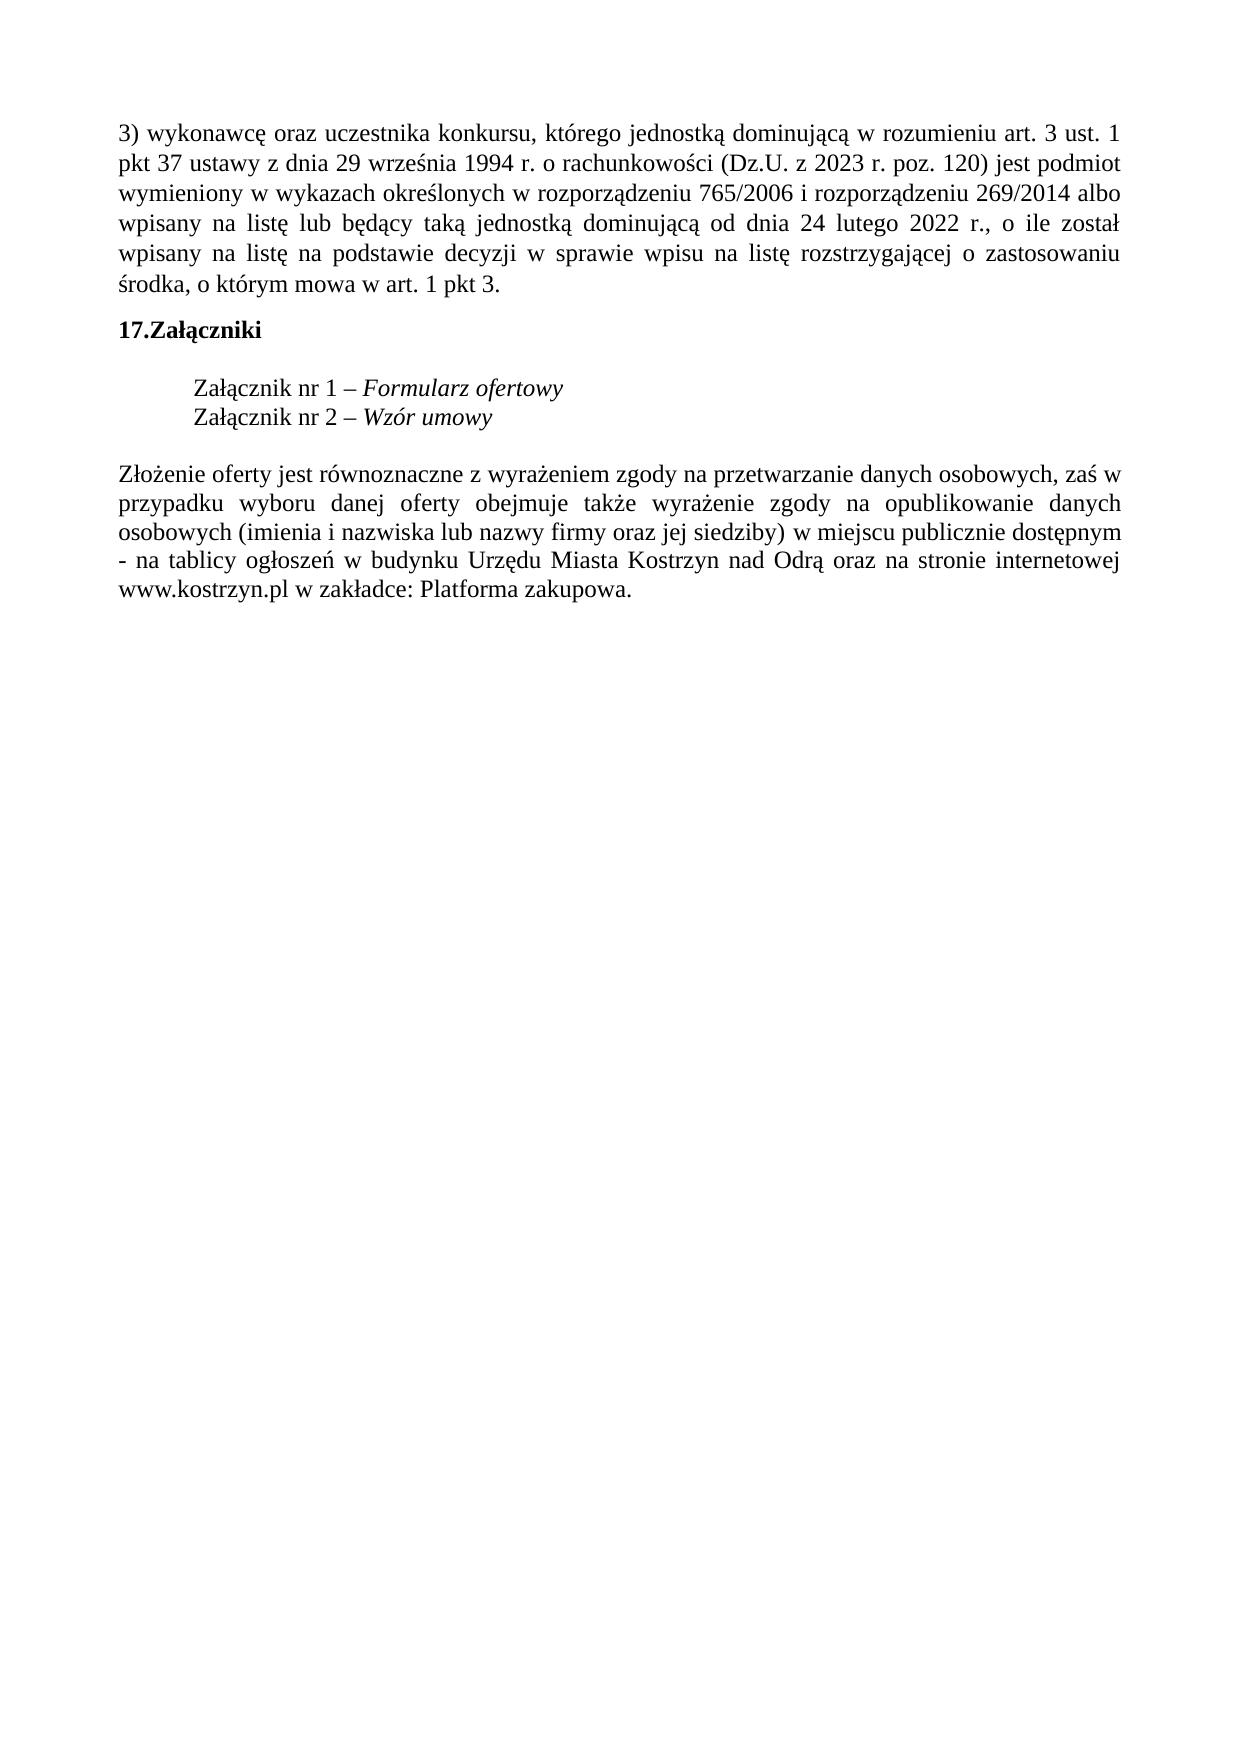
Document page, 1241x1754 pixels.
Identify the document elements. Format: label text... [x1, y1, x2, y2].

text Załącznik nr 1 – Formularz ofertowy [193, 373, 1122, 402]
text Załącznik nr 2 – Wzór umowy [193, 402, 1122, 430]
text 17.Załączniki [118, 315, 1122, 344]
text 3) wykonawcę oraz uczestnika konkursu, którego jednostką dominującą w rozumieniu art. 3 ust. 1 pkt 37 ustawy z dnia 29 września 1994 r. o rachunkowości (Dz.U. z 2023 r. poz. 120) jest podmiot wymieniony w wykazach określonych w rozporządzeniu 765/2006 i rozporządzeniu 269/2014 albo wpisany na listę lub będący taką jednostką dominującą od dnia 24 lutego 2022 r., o ile został wpisany na listę na podstawie decyzji w sprawie wpisu na listę rozstrzygającej o zastosowaniu środka, o którym mowa w art. 1 pkt 3. [118, 118, 1122, 297]
text Złożenie oferty jest równoznaczne z wyrażeniem zgody na przetwarzanie danych osobowych, zaś w przypadku wyboru danej oferty obejmuje także wyrażenie zgody na opublikowanie danych osobowych (imienia i nazwiska lub nazwy firmy oraz jej siedziby) w miejscu publicznie dostępnym - na tablicy ogłoszeń w budynku Urzędu Miasta Kostrzyn nad Odrą oraz na stronie internetowej www.kostrzyn.pl w zakładce: Platforma zakupowa. [118, 459, 1122, 603]
